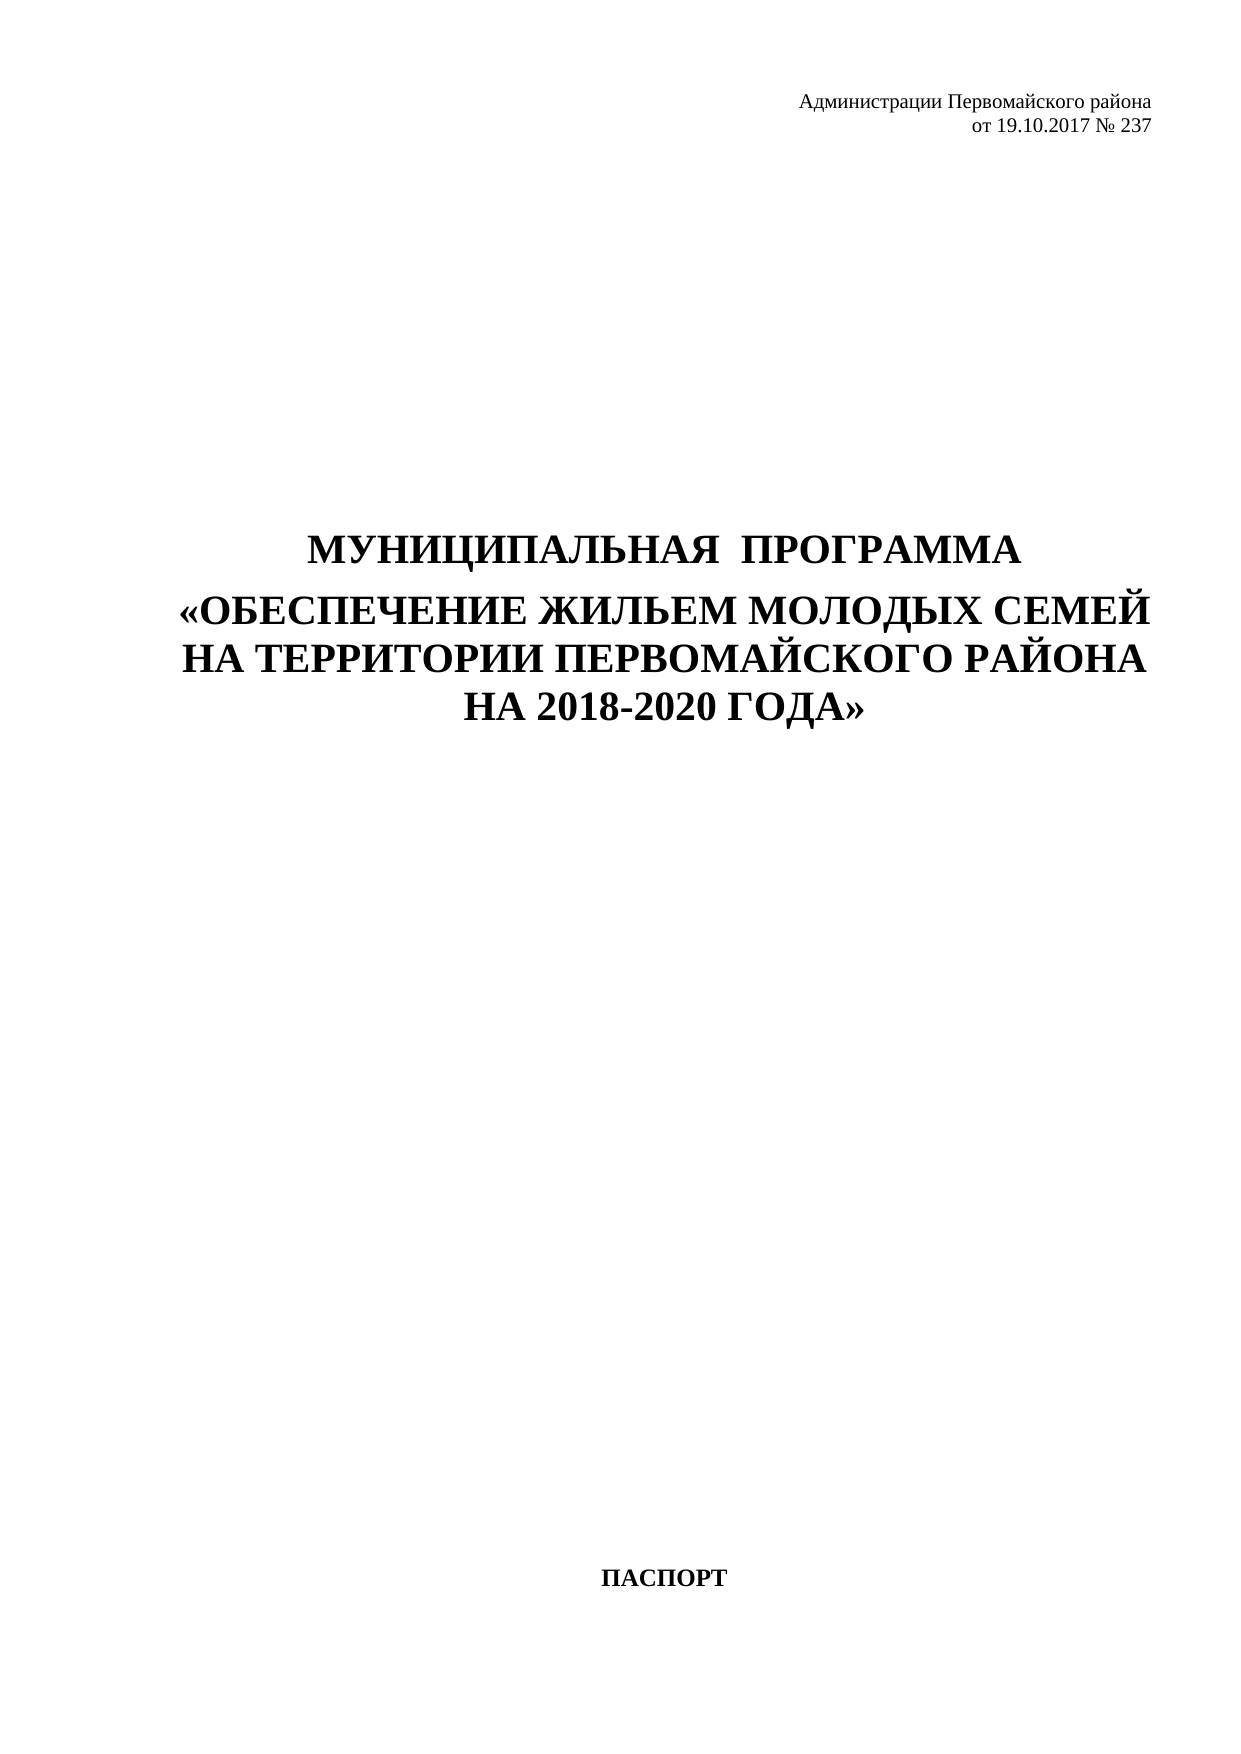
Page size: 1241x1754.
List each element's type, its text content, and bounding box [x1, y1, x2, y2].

text «ОБЕСПЕЧЕНИЕ ЖИЛЬЕМ МОЛОДЫХ СЕМЕЙ НА ТЕРРИТОРИИ ПЕРВОМАЙСКОГО РАЙОНА НА 2018-2020 ГОДА» [177, 585, 1152, 729]
text от 19.10.2017 № 237 [177, 113, 1152, 137]
text МУНИЦИПАЛЬНАЯ ПРОГРАММА [177, 525, 1152, 573]
text ПАСПОРТ [177, 1563, 1152, 1592]
text Администрации Первомайского района [177, 89, 1152, 113]
